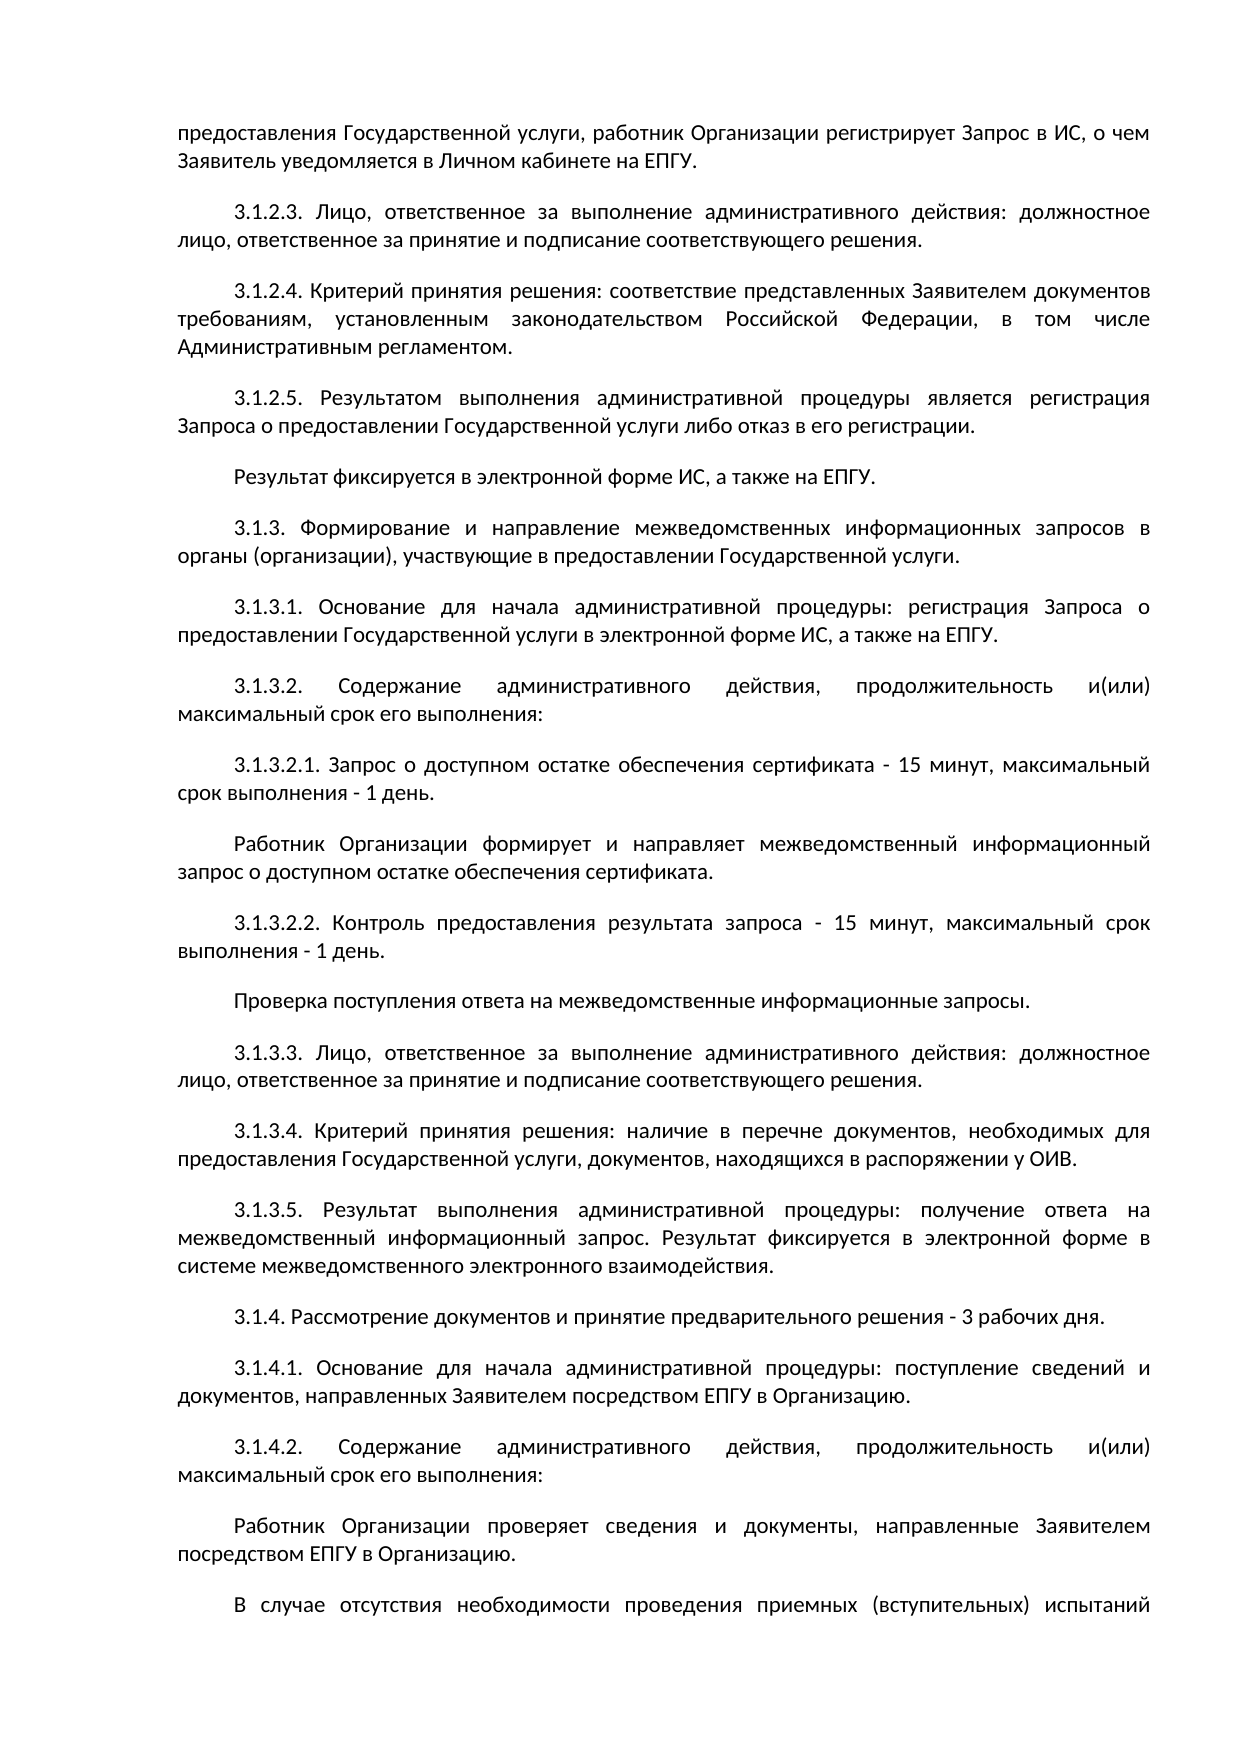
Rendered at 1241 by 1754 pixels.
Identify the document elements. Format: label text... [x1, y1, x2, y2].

text 3.1.3.2. Содержание административного действия, продолжительность и(или) максимальный срок его выполнения: [177, 671, 1152, 727]
text 3.1.3. Формирование и направление межведомственных информационных запросов в органы (организации), участвующие в предоставлении Государственной услуги. [177, 513, 1152, 569]
text 3.1.3.5. Результат выполнения административной процедуры: получение ответа на межведомственный информационный запрос. Результат фиксируется в электронной форме в системе межведомственного электронного взаимодействия. [177, 1196, 1152, 1279]
text Результат фиксируется в электронной форме ИС, а также на ЕПГУ. [177, 462, 1152, 490]
text 3.1.2.5. Результатом выполнения административной процедуры является регистрация Запроса о предоставлении Государственной услуги либо отказ в его регистрации. [177, 383, 1152, 439]
text 3.1.3.2.1. Запрос о доступном остатке обеспечения сертификата - 15 минут, максимальный срок выполнения - 1 день. [177, 750, 1152, 806]
text Проверка поступления ответа на межведомственные информационные запросы. [177, 987, 1152, 1015]
text 3.1.3.1. Основание для начала административной процедуры: регистрация Запроса о предоставлении Государственной услуги в электронной форме ИС, а также на ЕПГУ. [177, 592, 1152, 648]
text 3.1.4.2. Содержание административного действия, продолжительность и(или) максимальный срок его выполнения: [177, 1432, 1152, 1488]
text 3.1.2.4. Критерий принятия решения: соответствие представленных Заявителем документов требованиям, установленным законодательством Российской Федерации, в том числе Административным регламентом. [177, 276, 1152, 360]
text 3.1.3.3. Лицо, ответственное за выполнение административного действия: должностное лицо, ответственное за принятие и подписание соответствующего решения. [177, 1038, 1152, 1094]
text Работник Организации проверяет сведения и документы, направленные Заявителем посредством ЕПГУ в Организацию. [177, 1511, 1152, 1567]
text 3.1.3.4. Критерий принятия решения: наличие в перечне документов, необходимых для предоставления Государственной услуги, документов, находящихся в распоряжении у ОИВ. [177, 1117, 1152, 1173]
text Работник Организации формирует и направляет межведомственный информационный запрос о доступном остатке обеспечения сертификата. [177, 829, 1152, 885]
text 3.1.3.2.2. Контроль предоставления результата запроса - 15 минут, максимальный срок выполнения - 1 день. [177, 908, 1152, 964]
text 3.1.2.3. Лицо, ответственное за выполнение административного действия: должностное лицо, ответственное за принятие и подписание соответствующего решения. [177, 197, 1152, 253]
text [177, 118, 1152, 174]
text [177, 1590, 1152, 1618]
text 3.1.4. Рассмотрение документов и принятие предварительного решения - 3 рабочих дня. [177, 1302, 1152, 1331]
text 3.1.4.1. Основание для начала административной процедуры: поступление сведений и документов, направленных Заявителем посредством ЕПГУ в Организацию. [177, 1353, 1152, 1409]
